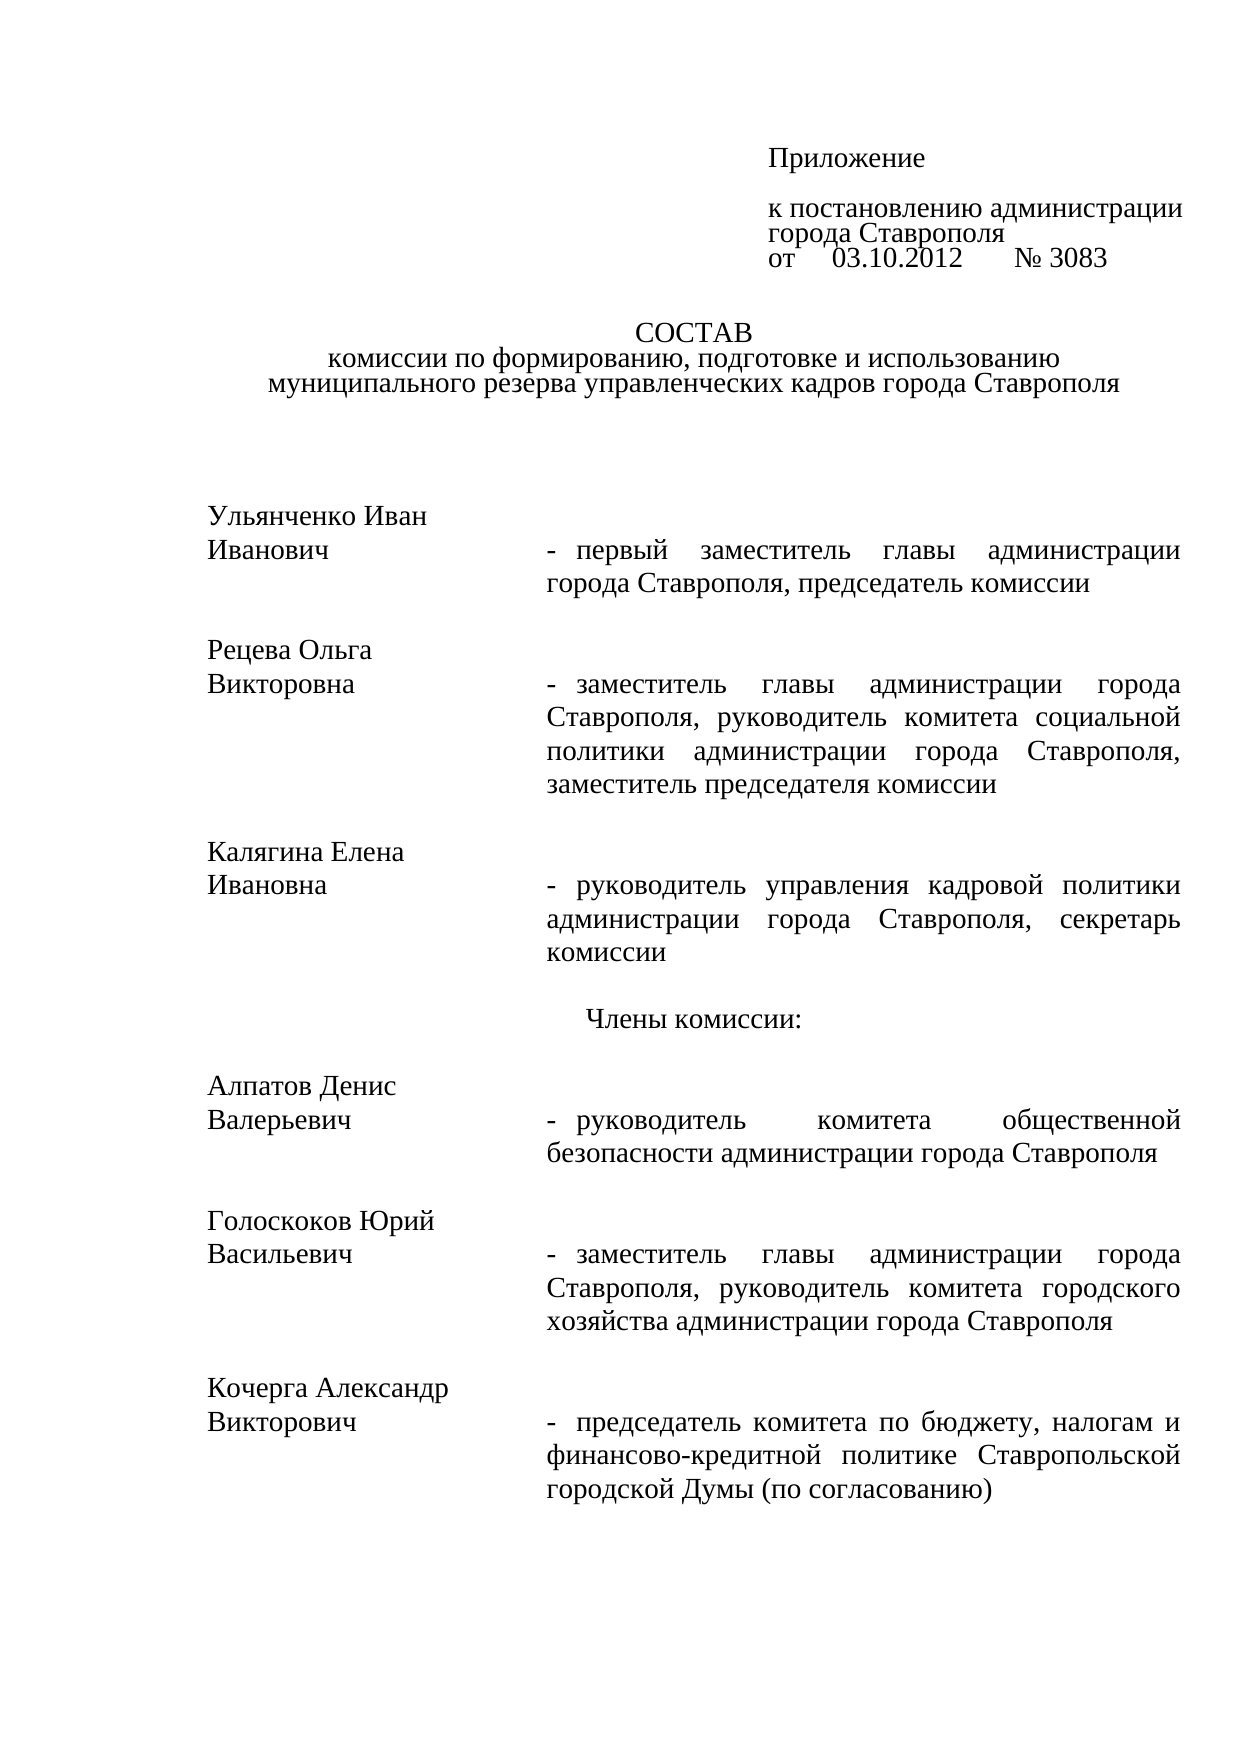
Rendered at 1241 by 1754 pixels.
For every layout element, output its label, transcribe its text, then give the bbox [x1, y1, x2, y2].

text города Ставрополя [768, 223, 1196, 248]
text Голоскоков Юрий [207, 1203, 1181, 1236]
text Иванович - первый заместитель главы администрации города Ставрополя, председатель комиссии [207, 532, 1181, 599]
text Ульянченко Иван [207, 498, 1181, 532]
text комиссии по формированию, подготовке и использованию [207, 348, 500, 373]
text Викторович - председатель комитета по бюджету, налогам и финансово-кредитной политике Ставропольской городской Думы (по согласованию) [207, 1404, 1181, 1504]
text Викторовна - заместитель главы администрации города Ставрополя, руководитель комитета социальной политики администрации города Ставрополя, заместитель председателя комиссии [207, 666, 1181, 800]
text от 03.10.2012 № 3083 [768, 248, 1196, 273]
text муниципального резерва управленческих кадров города Ставрополя [207, 373, 1181, 398]
text Члены комиссии: [207, 1001, 1181, 1035]
text Валерьевич - руководитель комитета общественной безопасности администрации города Ставрополя [207, 1102, 1181, 1169]
text Рецева Ольга [207, 632, 1181, 666]
text к постановлению администрации [768, 198, 1196, 223]
text Калягина Елена [207, 834, 1181, 867]
text Ивановна - руководитель управления кадровой политики администрации города Ставрополя, секретарь комиссии [207, 867, 1181, 968]
text Кочерга Александр [207, 1370, 1181, 1404]
text комиссии по формированию, подготовке и использованию [503, 348, 1181, 373]
text Приложение [768, 148, 1196, 173]
text Васильевич - заместитель главы администрации города Ставрополя, руководитель комитета городского хозяйства администрации города Ставрополя [207, 1236, 1181, 1337]
text СОСТАВ [207, 323, 1181, 348]
text Алпатов Денис [207, 1068, 1181, 1102]
